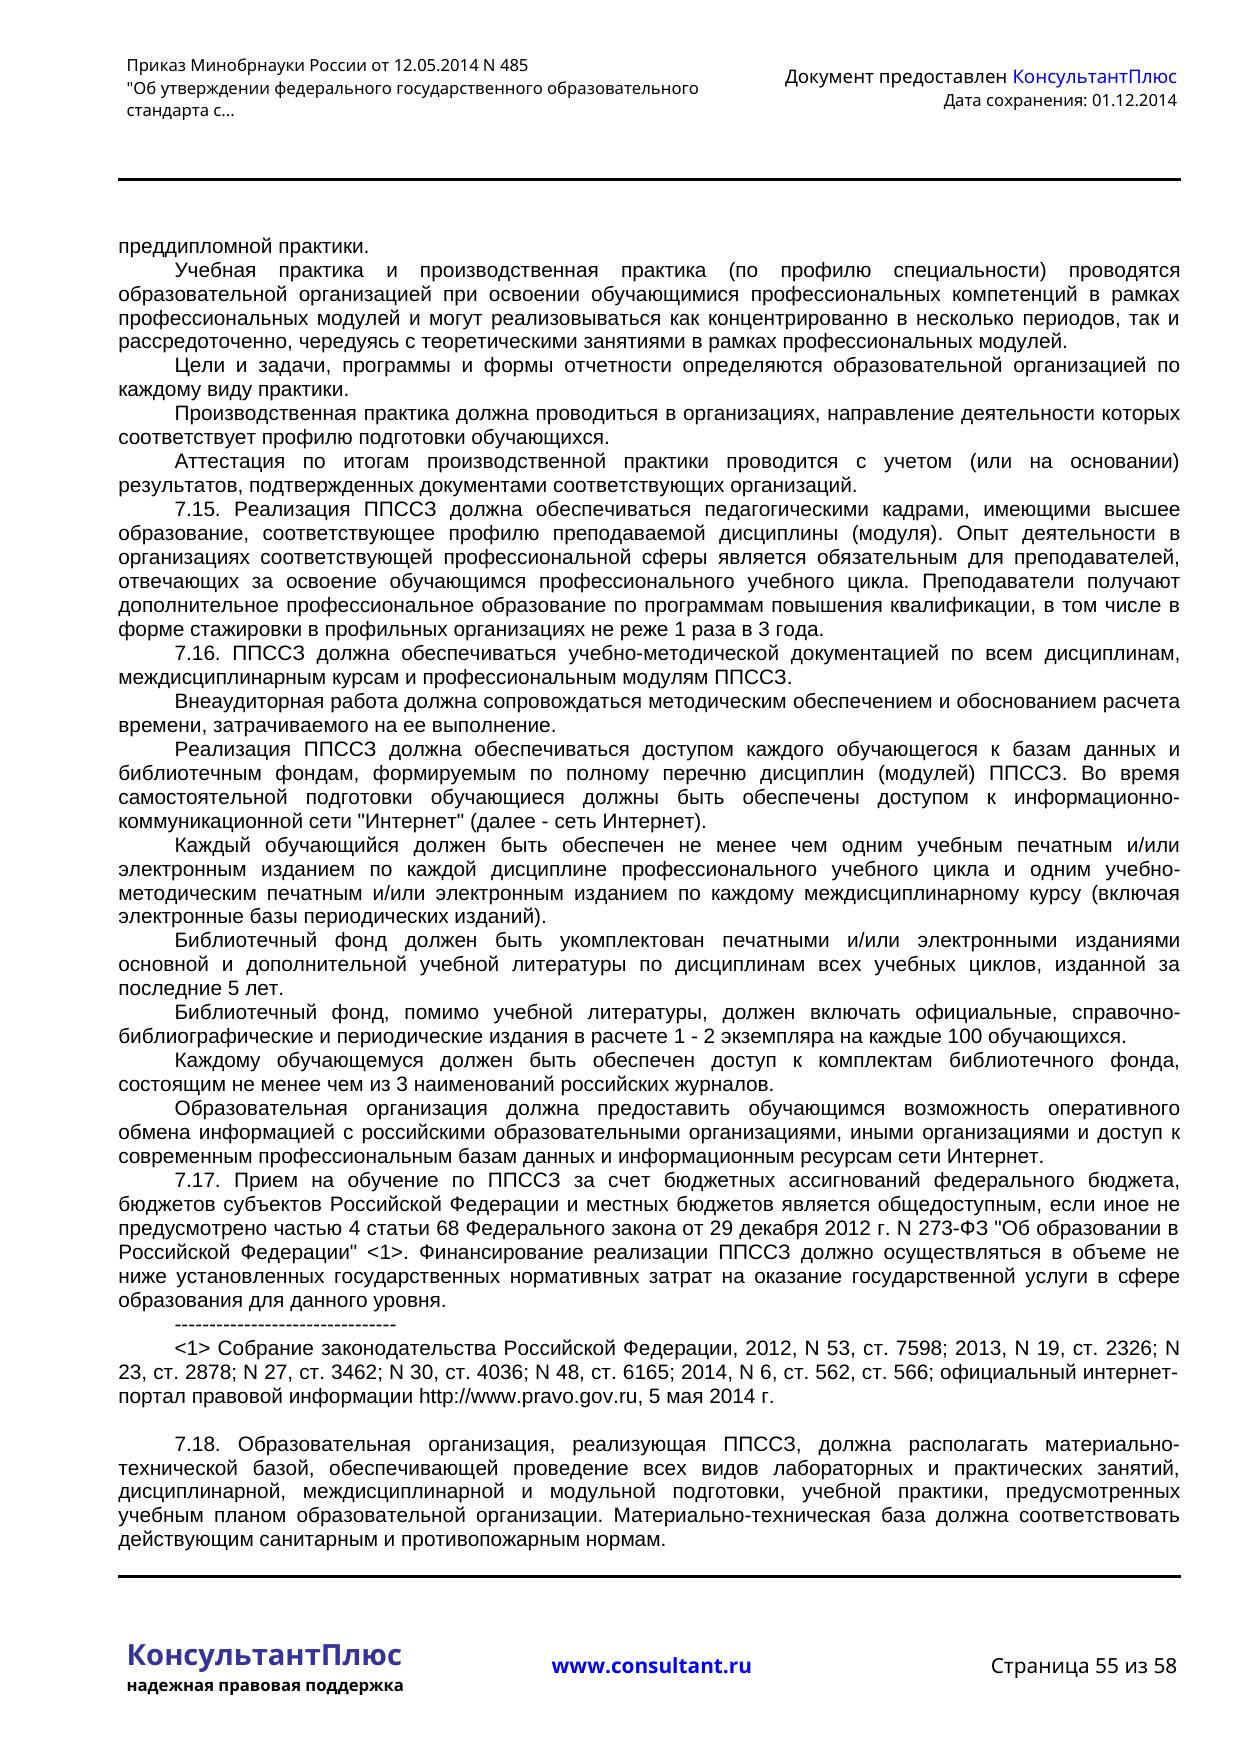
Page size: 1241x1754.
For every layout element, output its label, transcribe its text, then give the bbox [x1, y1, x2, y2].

text Каждый обучающийся должен быть обеспечен не менее чем одним учебным печатным и/или электронным изданием по каждой дисциплине профессионального учебного цикла и одним учебно-методическим печатным и/или электронным изданием по каждому междисциплинарному курсу (включая электронные базы периодических изданий). [118, 832, 1181, 928]
text Реализация ППССЗ должна обеспечиваться доступом каждого обучающегося к базам данных и библиотечным фондам, формируемым по полному перечню дисциплин (модулей) ППССЗ. Во время самостоятельной подготовки обучающиеся должны быть обеспечены доступом к информационно-коммуникационной сети "Интернет" (далее - сеть Интернет). [118, 737, 1181, 832]
text 7.18. Образовательная организация, реализующая ППССЗ, должна располагать материально-технической базой, обеспечивающей проведение всех видов лабораторных и практических занятий, дисциплинарной, междисциплинарной и модульной подготовки, учебной практики, предусмотренных учебным планом образовательной организации. Материально-техническая база должна соответствовать действующим санитарным и противопожарным нормам. [118, 1431, 1181, 1551]
text -------------------------------- [118, 1312, 1181, 1336]
text Образовательная организация должна предоставить обучающимся возможность оперативного обмена информацией с российскими образовательными организациями, иными организациями и доступ к современным профессиональным базам данных и информационным ресурсам сети Интернет. [118, 1096, 1181, 1168]
text Аттестация по итогам производственной практики проводится с учетом (или на основании) результатов, подтвержденных документами соответствующих организаций. [118, 449, 1181, 497]
text Библиотечный фонд должен быть укомплектован печатными и/или электронными изданиями основной и дополнительной учебной литературы по дисциплинам всех учебных циклов, изданной за последние 5 лет. [118, 928, 1181, 1000]
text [118, 233, 1181, 257]
text 7.17. Прием на обучение по ППССЗ за счет бюджетных ассигнований федерального бюджета, бюджетов субъектов Российской Федерации и местных бюджетов является общедоступным, если иное не предусмотрено частью 4 статьи 68 Федерального закона от 29 декабря 2012 г. N 273-ФЗ "Об образовании в Российской Федерации" <1>. Финансирование реализации ППССЗ должно осуществляться в объеме не ниже установленных государственных нормативных затрат на оказание государственной услуги в сфере образования для данного уровня. [118, 1168, 1181, 1312]
text 7.16. ППССЗ должна обеспечиваться учебно-методической документацией по всем дисциплинам, междисциплинарным курсам и профессиональным модулям ППССЗ. [118, 641, 1181, 689]
text Цели и задачи, программы и формы отчетности определяются образовательной организацией по каждому виду практики. [118, 353, 1181, 401]
text Учебная практика и производственная практика (по профилю специальности) проводятся образовательной организацией при освоении обучающимися профессиональных компетенций в рамках профессиональных модулей и могут реализовываться как концентрированно в несколько периодов, так и рассредоточенно, чередуясь с теоретическими занятиями в рамках профессиональных модулей. [118, 257, 1181, 353]
text Каждому обучающемуся должен быть обеспечен доступ к комплектам библиотечного фонда, состоящим не менее чем из 3 наименований российских журналов. [118, 1048, 1181, 1096]
text Библиотечный фонд, помимо учебной литературы, должен включать официальные, справочно-библиографические и периодические издания в расчете 1 - 2 экземпляра на каждые 100 обучающихся. [118, 1000, 1181, 1048]
text Внеаудиторная работа должна сопровождаться методическим обеспечением и обоснованием расчета времени, затрачиваемого на ее выполнение. [118, 689, 1181, 737]
text Производственная практика должна проводиться в организациях, направление деятельности которых соответствует профилю подготовки обучающихся. [118, 401, 1181, 449]
text 7.15. Реализация ППССЗ должна обеспечиваться педагогическими кадрами, имеющими высшее образование, соответствующее профилю преподаваемой дисциплины (модуля). Опыт деятельности в организациях соответствующей профессиональной сферы является обязательным для преподавателей, отвечающих за освоение обучающимся профессионального учебного цикла. Преподаватели получают дополнительное профессиональное образование по программам повышения квалификации, в том числе в форме стажировки в профильных организациях не реже 1 раза в 3 года. [118, 497, 1181, 641]
text <1> Собрание законодательства Российской Федерации, 2012, N 53, ст. 7598; 2013, N 19, ст. 2326; N 23, ст. 2878; N 27, ст. 3462; N 30, ст. 4036; N 48, ст. 6165; 2014, N 6, ст. 562, ст. 566; официальный интернет-портал правовой информации http://www.pravo.gov.ru, 5 мая 2014 г. [118, 1336, 1181, 1407]
